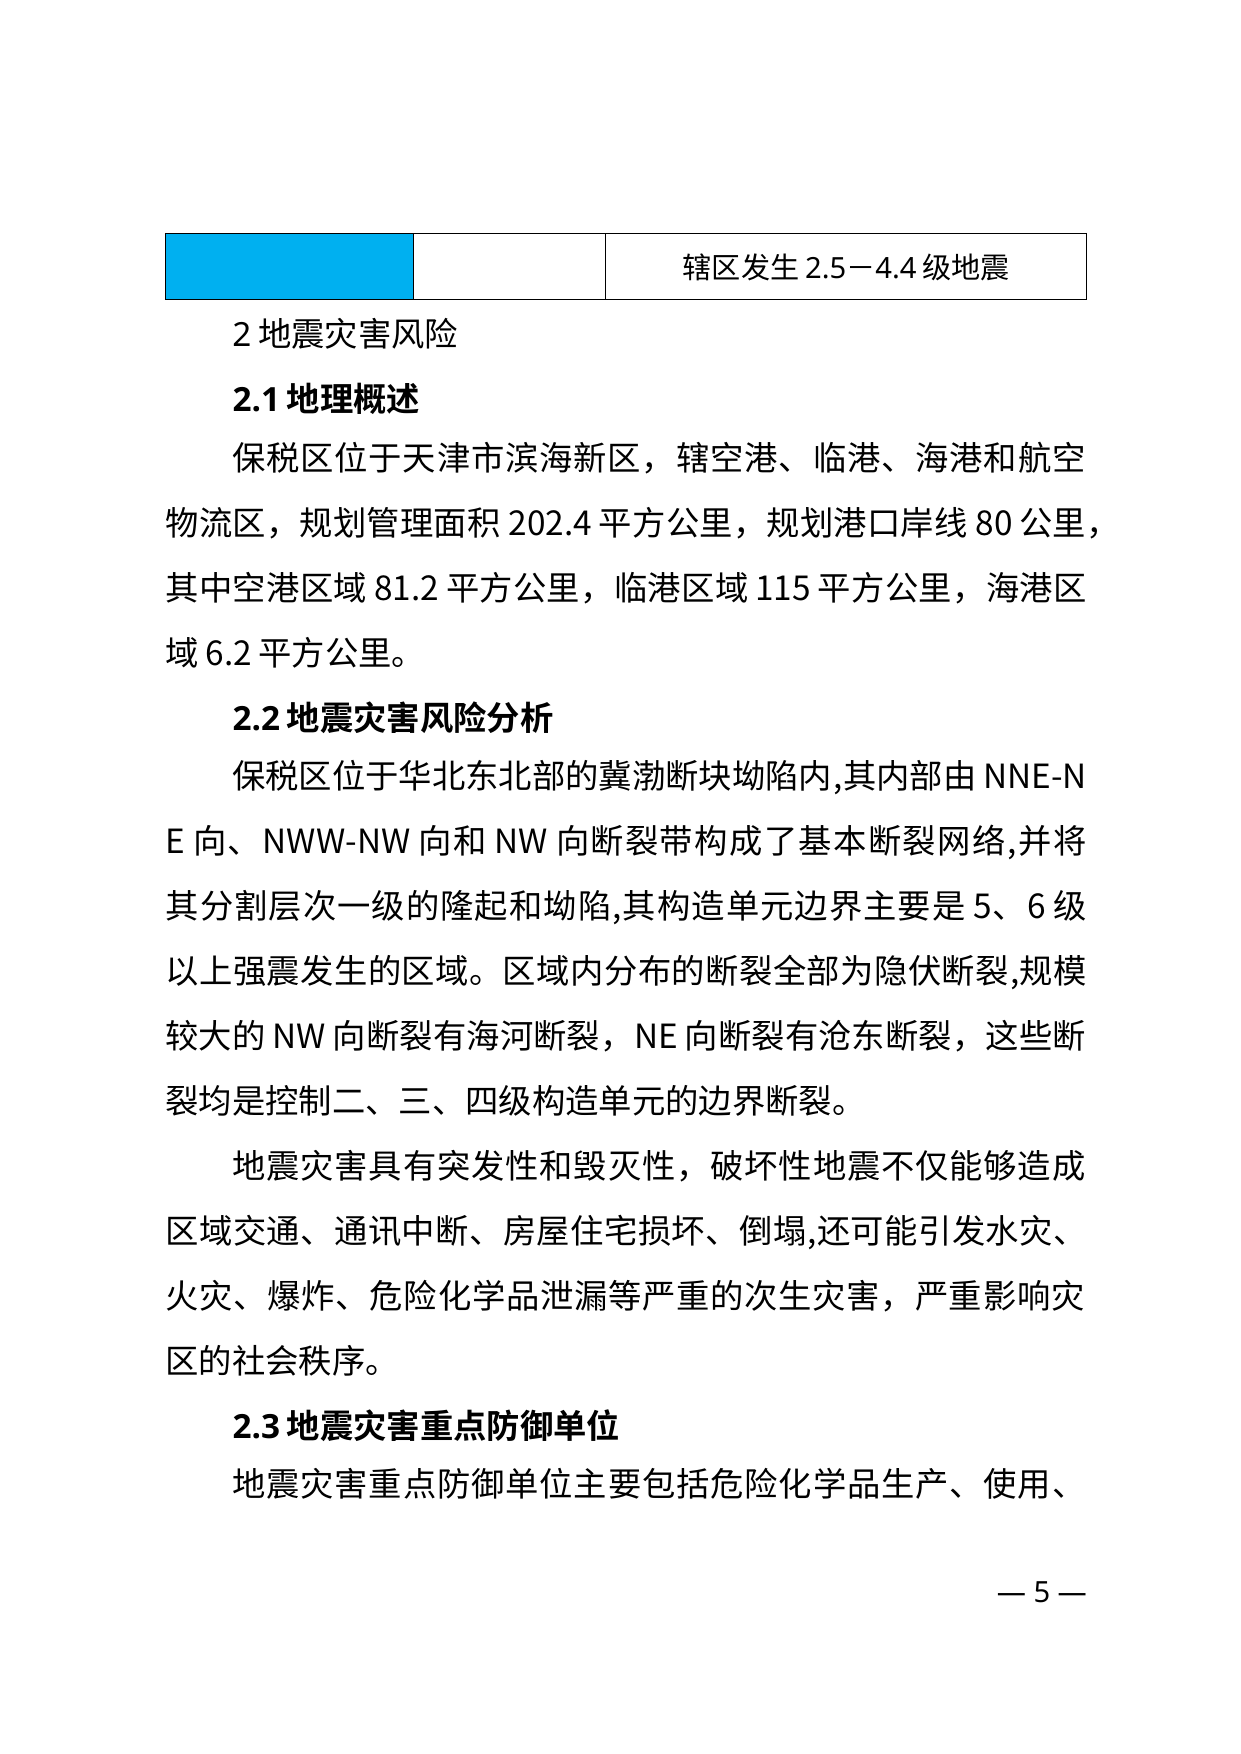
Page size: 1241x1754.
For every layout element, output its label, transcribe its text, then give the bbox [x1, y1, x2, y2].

text 2.2地震灾害风险分析 [165, 683, 1087, 742]
text 2.1地理概述 [165, 365, 1087, 423]
text 地震灾害具有突发性和毁灭性，破坏性地震不仅能够造成区域交通、通讯中断、房屋住宅损坏、倒塌,还可能引发水灾、火灾、爆炸、危险化学品泄漏等严重的次生灾害，严重影响灾区的社会秩序。 [165, 1132, 1087, 1392]
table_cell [606, 234, 1086, 299]
text 保税区位于天津市滨海新区，辖空港、临港、海港和航空物流区，规划管理面积202.4平方公里，规划港口岸线80公里，其中空港区域81.2平方公里，临港区域115平方公里，海港区域6.2平方公里。 [165, 423, 1087, 683]
text 2地震灾害风险 [165, 300, 1087, 365]
text 保税区位于华北东北部的冀渤断块坳陷内,其内部由NNE-NE向、NWW-NW向和NW向断裂带构成了基本断裂网络,并将其分割层次一级的隆起和坳陷,其构造单元边界主要是5、6级以上强震发生的区域。区域内分布的断裂全部为隐伏断裂,规模较大的NW向断裂有海河断裂，NE向断裂有沧东断裂，这些断裂均是控制二、三、四级构造单元的边界断裂。 [165, 742, 1087, 1132]
text 2.3地震灾害重点防御单位 [165, 1392, 1087, 1450]
table_cell 一般 [166, 234, 413, 299]
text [165, 1450, 1087, 1515]
table_cell 无 [414, 234, 605, 299]
